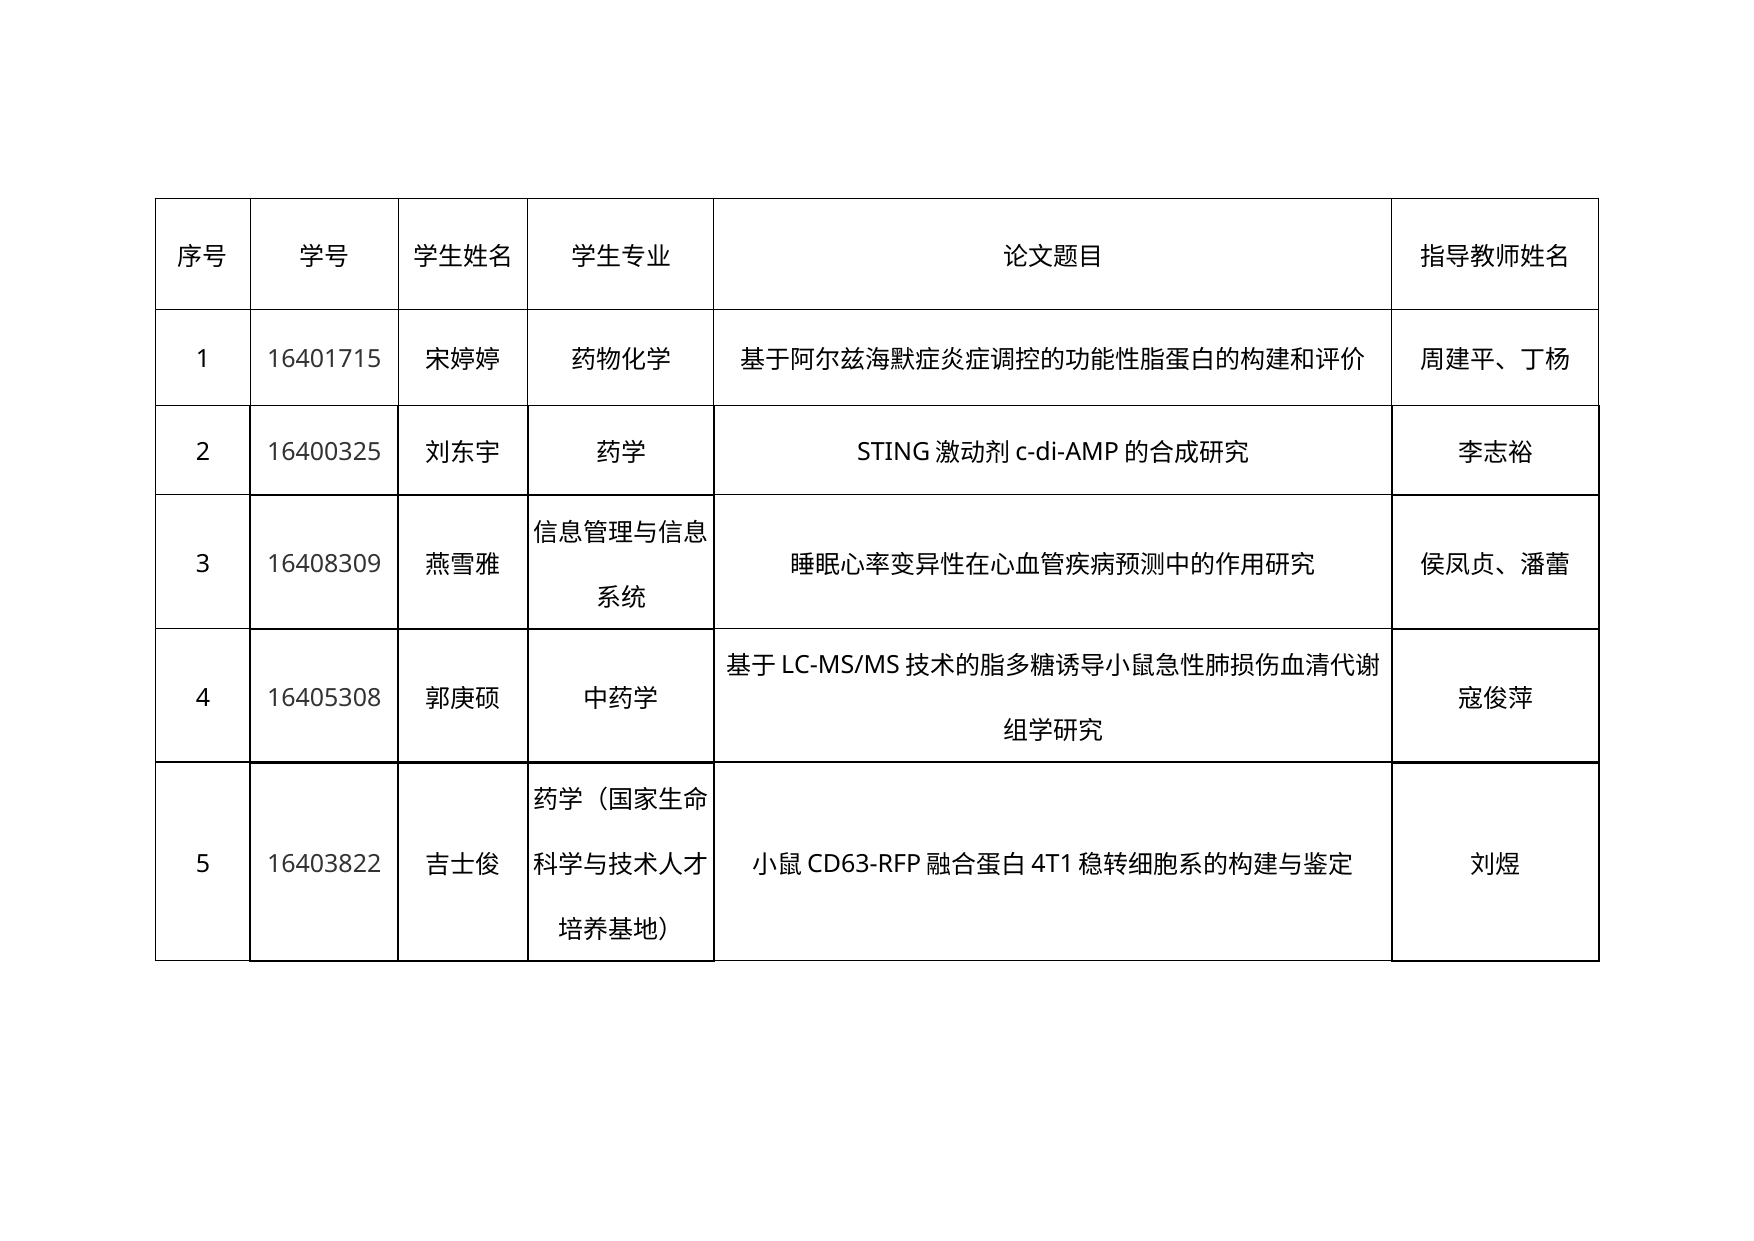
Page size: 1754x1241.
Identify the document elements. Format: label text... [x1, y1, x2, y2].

table_cell 16403822 [251, 764, 397, 960]
table_cell 药学（国家生命科学与技术人才培养基地） [529, 764, 713, 960]
table_cell 宋婷婷 [399, 310, 527, 405]
table_header 序号 [156, 199, 250, 309]
table_cell 16408309 [251, 496, 397, 628]
table_cell 2 [156, 406, 249, 494]
table_cell STING激动剂c-di-AMP的合成研究 [715, 406, 1391, 494]
table_cell 李志裕 [1393, 406, 1598, 494]
table_cell 基于阿尔兹海默症炎症调控的功能性脂蛋白的构建和评价 [714, 310, 1391, 405]
table_cell 5 [156, 763, 249, 960]
table_cell 郭庚硕 [399, 630, 527, 761]
table_cell 刘东宇 [399, 406, 527, 494]
table_header 学生专业 [528, 199, 713, 309]
table_cell 寇俊萍 [1393, 630, 1598, 761]
table_cell 16405308 [251, 630, 397, 761]
table_cell 中药学 [529, 630, 713, 761]
table_cell 4 [156, 629, 249, 761]
table_cell 信息管理与信息系统 [529, 496, 713, 628]
table_cell 药物化学 [528, 310, 713, 405]
table_header 学生姓名 [399, 199, 527, 309]
table_cell 刘煜 [1393, 764, 1598, 960]
table_cell 3 [156, 495, 249, 628]
table_header 学号 [251, 199, 398, 309]
table_cell 16401715 [251, 310, 398, 405]
table_header 论文题目 [714, 199, 1391, 309]
table_cell 侯凤贞、潘蕾 [1393, 496, 1598, 628]
table_header 指导教师姓名 [1392, 199, 1598, 309]
table_cell 1 [156, 310, 250, 405]
table_cell 吉士俊 [399, 764, 527, 960]
table_cell 基于LC-MS/MS技术的脂多糖诱导小鼠急性肺损伤血清代谢组学研究 [715, 629, 1391, 761]
table_cell 周建平、丁杨 [1392, 310, 1598, 405]
table_cell 16400325 [251, 406, 397, 494]
table_cell 燕雪雅 [399, 496, 527, 628]
table_cell 小鼠CD63-RFP融合蛋白4T1稳转细胞系的构建与鉴定 [715, 763, 1391, 960]
table_cell 药学 [529, 406, 713, 494]
table_cell 睡眠心率变异性在心血管疾病预测中的作用研究 [715, 495, 1391, 628]
